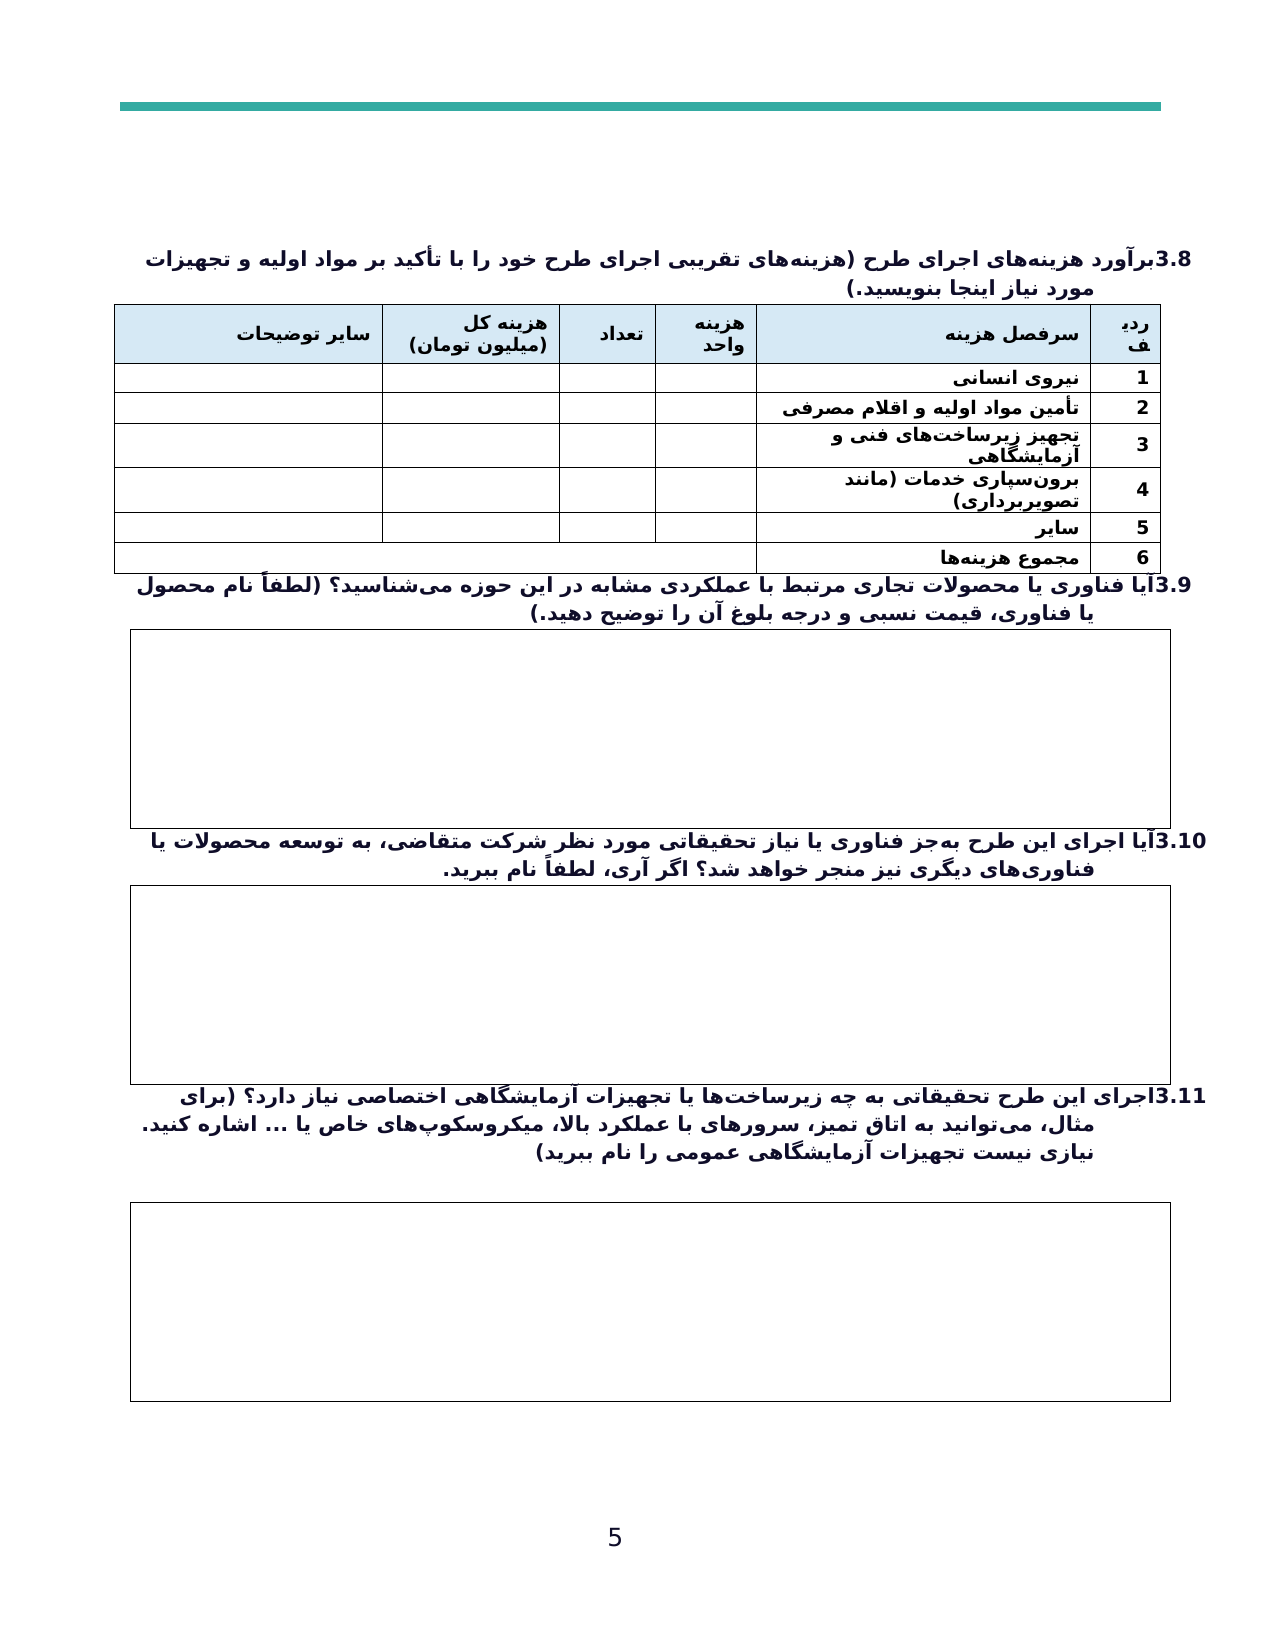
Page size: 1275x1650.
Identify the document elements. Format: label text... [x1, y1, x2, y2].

table_cell [656, 364, 756, 392]
table_cell [560, 513, 655, 542]
table_cell برون‌سپاری خدمات (مانند تصویربرداری) [757, 468, 1090, 512]
table_header [131, 1203, 1170, 1401]
table_cell [383, 364, 559, 392]
table_cell 5 [1091, 513, 1160, 542]
table_cell [383, 424, 559, 467]
table_cell 3 [1091, 424, 1160, 467]
table_cell [656, 468, 756, 512]
table_cell [656, 393, 756, 422]
table_header [131, 630, 1170, 828]
subtitle آیا اجرای این طرح به‌جز فناوری یا نیاز تحقیقاتی مورد نظر شرکت متقاضی، به توسعه محصولات یا فناوری‌های دیگری نیز منجر خواهد شد؟ اگر آری، لطفاً نام ببرید. [120, 829, 1155, 881]
table_cell [115, 468, 382, 512]
table_cell مجموع هزینه‌ها [757, 543, 1090, 572]
subtitle برآورد هزینه‌های اجرای طرح (هزینه‌های تقریبی اجرای طرح خود را با تأکید بر مواد اولیه و تجهیزات مورد نیاز اینجا بنویسید.) [120, 247, 1155, 300]
table_header تعداد [560, 305, 655, 363]
table_cell [560, 393, 655, 422]
table_cell تأمین مواد اولیه و اقلام مصرفی [757, 393, 1090, 422]
table_cell [383, 393, 559, 422]
table_cell [560, 364, 655, 392]
table_header هزینه واحد [656, 305, 756, 363]
table_header ردیف [1091, 305, 1160, 363]
table_header سرفصل هزینه [757, 305, 1090, 363]
table_header سایر توضیحات [115, 305, 382, 363]
table_cell [115, 543, 756, 572]
table_cell [115, 364, 382, 392]
subtitle اجرای این طرح تحقیقاتی به چه زیرساخت‌ها یا تجهیزات آزمایشگاهی اختصاصی نیاز دارد؟ (برای مثال، می‌توانید به اتاق تمیز، سرورهای با عملکرد بالا، میکروسکوپ‌های خاص یا ... اشاره کنید. نیازی نیست تجهیزات آزمایشگاهی عمومی را نام ببرید) [120, 1084, 1155, 1164]
table_cell سایر [757, 513, 1090, 542]
table_cell نیروی انسانی [757, 364, 1090, 392]
subtitle آیا فناوری یا محصولات تجاری مرتبط با عملکردی مشابه در این حوزه می‌شناسید؟ (لطفاً نام محصول یا فناوری، قیمت نسبی و درجه بلوغ آن را توضیح دهید.) [120, 574, 1155, 626]
table_cell [656, 513, 756, 542]
table_cell [115, 513, 382, 542]
table_cell [115, 424, 382, 467]
table_cell 4 [1091, 468, 1160, 512]
table_cell [383, 468, 559, 512]
table_cell 6 [1091, 543, 1160, 572]
table_cell [656, 424, 756, 467]
table_cell [560, 424, 655, 467]
table_cell [560, 468, 655, 512]
table_cell تجهیز زیرساخت‌های فنی و آزمایشگاهی [757, 424, 1090, 467]
table_header [131, 886, 1170, 1083]
table_cell [383, 513, 559, 542]
table_header هزینه کل (میلیون تومان) [383, 305, 559, 363]
table_cell [115, 393, 382, 422]
table_cell 2 [1091, 393, 1160, 422]
table_cell 1 [1091, 364, 1160, 392]
